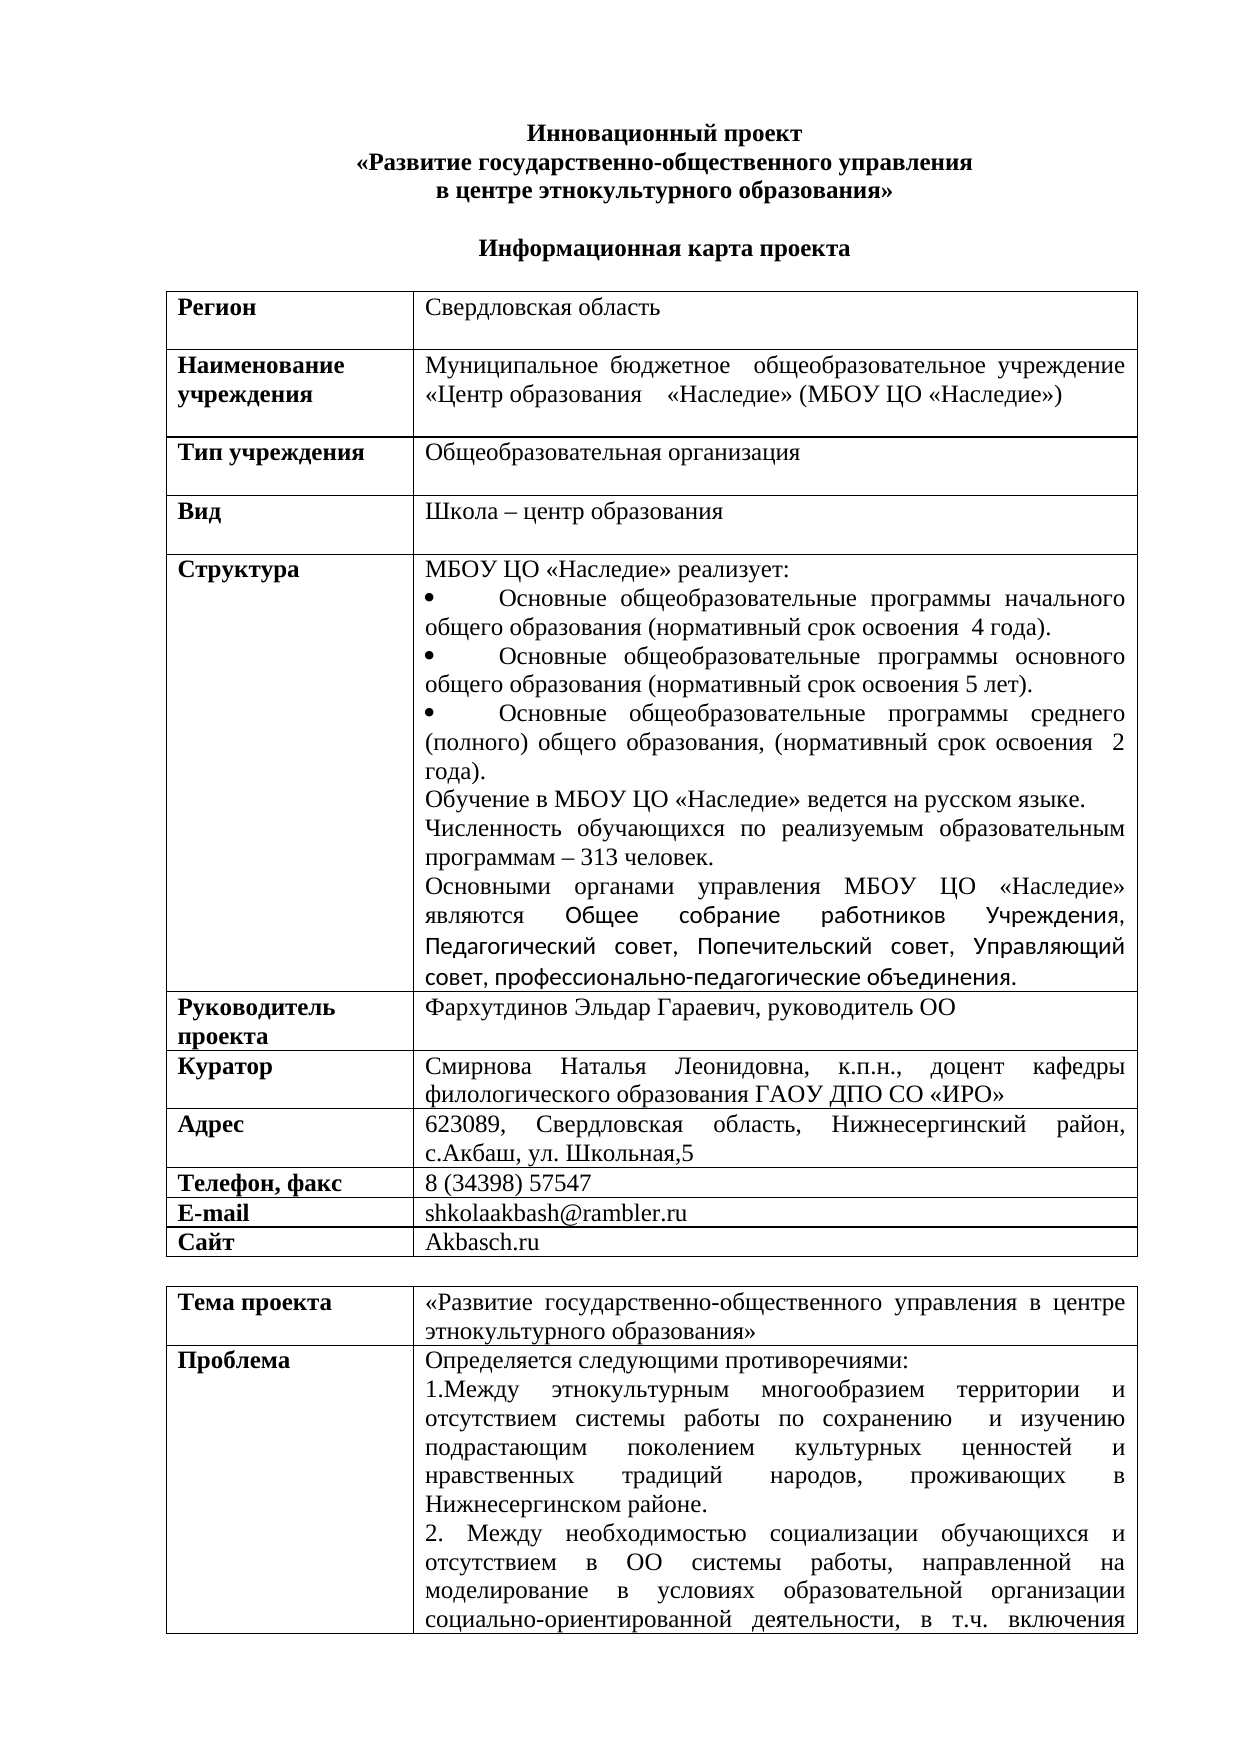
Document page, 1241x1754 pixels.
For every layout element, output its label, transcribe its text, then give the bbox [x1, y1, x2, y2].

text «Развитие государственно-общественного управления [177, 147, 1152, 176]
text Инновационный проект [177, 118, 1152, 147]
table_cell Общеобразовательная организация [414, 438, 1137, 495]
table_cell 8 (34398) 57547 [414, 1168, 1137, 1197]
table_cell Вид [167, 496, 413, 553]
text Информационная карта проекта [177, 233, 1152, 262]
table_header Регион [167, 292, 413, 349]
table_cell E-mail [167, 1198, 413, 1226]
table_cell Наименование учреждения [167, 350, 413, 436]
table_cell Akbasch.ru [414, 1228, 1137, 1256]
table_cell Телефон, факс [167, 1168, 413, 1197]
table_cell Муниципальное бюджетное общеобразовательное учреждение «Центр образования «Наследие» (МБОУ ЦО «Наследие») [414, 350, 1137, 436]
table_cell Тип учреждения [167, 438, 413, 495]
table_cell Структура [167, 555, 413, 991]
text в центре этнокультурного образования» [177, 176, 1152, 204]
table_cell Руководитель проекта [167, 992, 413, 1050]
table_cell 623089, Свердловская область, Нижнесергинский район, с.Акбаш, ул. Школьная,5 [414, 1109, 1137, 1167]
table_cell Адрес [167, 1109, 413, 1167]
table_cell Сайт [167, 1228, 413, 1256]
table_header «Развитие государственно-общественного управления в центре этнокультурного образования» [414, 1287, 1137, 1344]
table_cell Смирнова Наталья Леонидовна, к.п.н., доцент кафедры филологического образования ГАОУ ДПО СО «ИРО» [414, 1051, 1137, 1108]
table_cell МБОУ ЦО «Наследие» реализует: Основные общеобразовательные программы начального общего образования (нормативный срок освоения 4 года). Основные общеобразовательные программы основного общего образования (нормативный срок освоения 5 лет). Основные общеобразовательные программы среднего (полного) общего образования, (нормативный срок освоения 2 года). Обучение в МБОУ ЦО «Наследие» ведется на русском языке. Численность обучающихся по реализуемым образовательным программам – 313 человек. Основными органами управления МБОУ ЦО «Наследие» являются Общее собрание работников Учреждения, Педагогический совет, Попечительский совет, Управляющий совет, профессионально-педагогические объединения. [414, 555, 1137, 991]
table_cell Проблема [167, 1346, 413, 1633]
table_header Тема проекта [167, 1287, 413, 1344]
table_cell shkolaakbash@rambler.ru [414, 1198, 1137, 1226]
table_cell Фархутдинов Эльдар Гараевич, руководитель ОО [414, 992, 1137, 1050]
table_header Свердловская область [414, 292, 1137, 349]
table_cell Школа – центр образования [414, 496, 1137, 553]
table_cell Куратор [167, 1051, 413, 1108]
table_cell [414, 1346, 1137, 1633]
